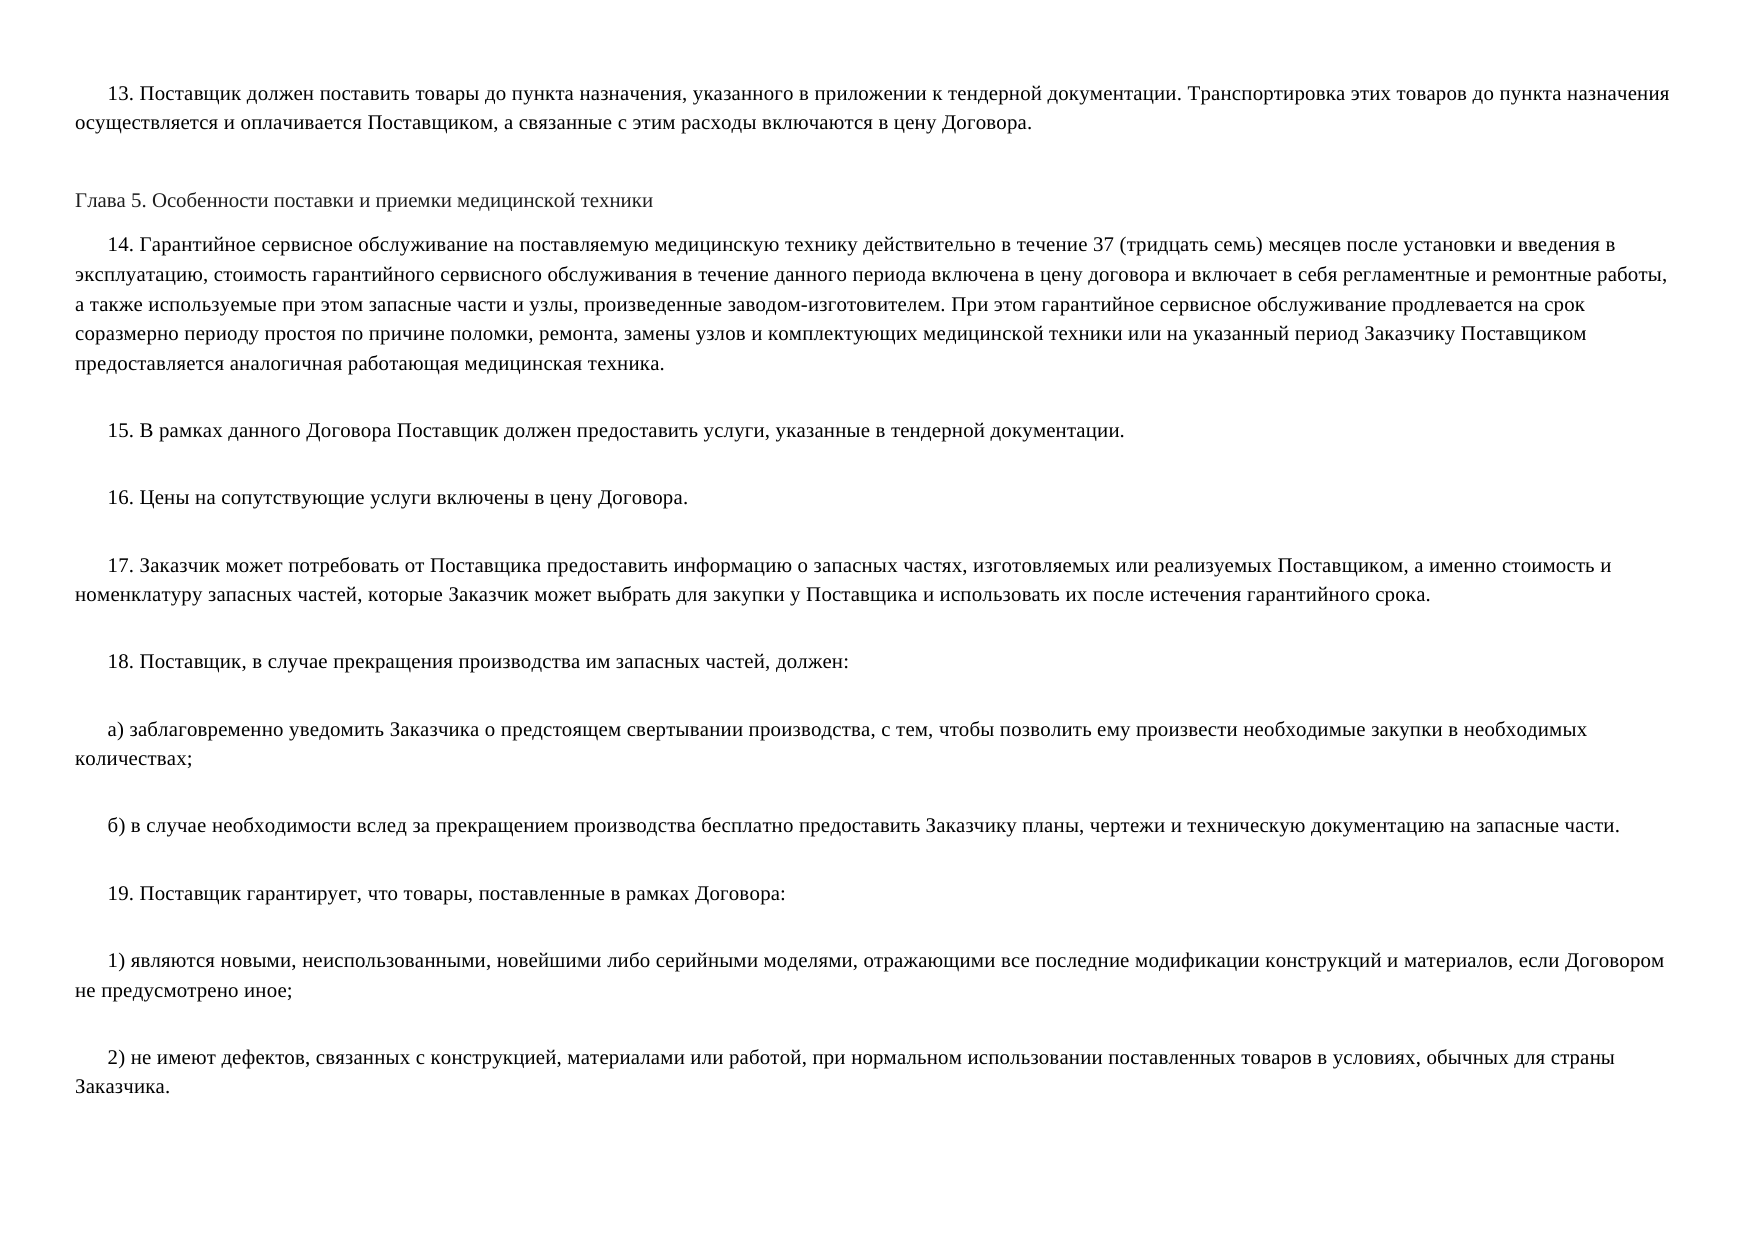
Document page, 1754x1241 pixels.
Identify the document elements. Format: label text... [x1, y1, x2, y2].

text 2) не имеют дефектов, связанных с конструкцией, материалами или работой, при нормальном использовании поставленных товаров в условиях, обычных для страны Заказчика. [75, 1039, 1679, 1098]
text 16. Цены на сопутствующие услуги включены в цену Договора. [75, 480, 1679, 509]
text 19. Поставщик гарантирует, что товары, поставленные в рамках Договора: [75, 875, 1679, 905]
text 14. Гарантийное сервисное обслуживание на поставляемую медицинскую технику действительно в течение 37 (тридцать семь) месяцев после установки и введения в эксплуатацию, стоимость гарантийного сервисного обслуживания в течение данного периода включена в цену договора и включает в себя регламентные и ремонтные работы, а также используемые при этом запасные части и узлы, произведенные заводом-изготовителем. При этом гарантийное сервисное обслуживание продлевается на срок соразмерно периоду простоя по причине поломки, ремонта, замены узлов и комплектующих медицинской техники или на указанный период Заказчику Поставщиком предоставляется аналогичная работающая медицинская техника. [75, 227, 1679, 375]
text 17. Заказчик может потребовать от Поставщика предоставить информацию о запасных частях, изготовляемых или реализуемых Поставщиком, а именно стоимость и номенклатуру запасных частей, которые Заказчик может выбрать для закупки у Поставщика и использовать их после истечения гарантийного срока. [75, 547, 1679, 606]
text 18. Поставщик, в случае прекращения производства им запасных частей, должен: [75, 644, 1679, 673]
text Глава 5. Особенности поставки и приемки медицинской техники [75, 172, 1679, 212]
text 1) являются новыми, неиспользованными, новейшими либо серийными моделями, отражающими все последние модификации конструкций и материалов, если Договором не предусмотрено иное; [75, 942, 1679, 1002]
text б) в случае необходимости вслед за прекращением производства бесплатно предоставить Заказчику планы, чертежи и техническую документацию на запасные части. [75, 808, 1679, 837]
text а) заблаговременно уведомить Заказчика о предстоящем свертывании производства, с тем, чтобы позволить ему произвести необходимые закупки в необходимых количествах; [75, 711, 1679, 770]
text 13. Поставщик должен поставить товары до пункта назначения, указанного в приложении к тендерной документации. Транспортировка этих товаров до пункта назначения осуществляется и оплачивается Поставщиком, а связанные с этим расходы включаются в цену Договора. [75, 75, 1679, 134]
text 15. В рамках данного Договора Поставщик должен предоставить услуги, указанные в тендерной документации. [75, 412, 1679, 442]
